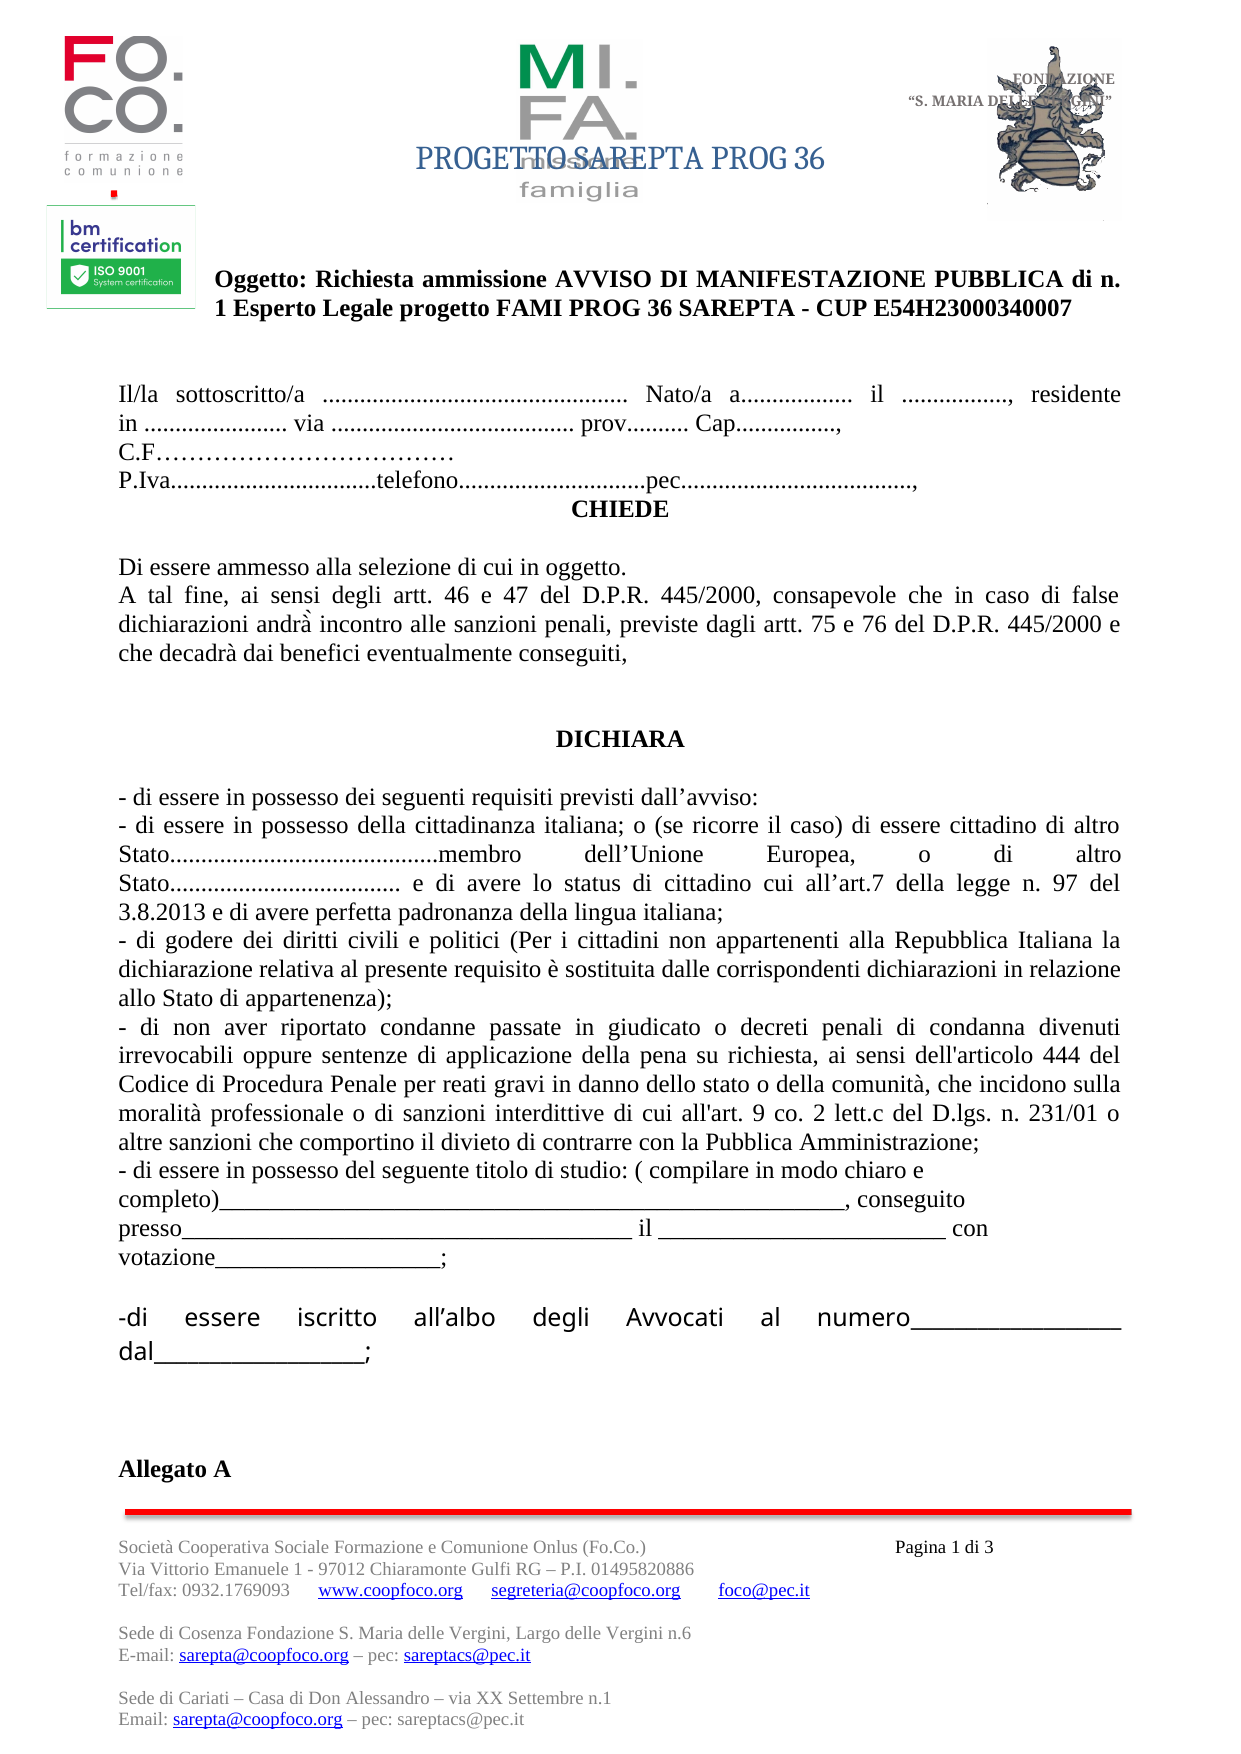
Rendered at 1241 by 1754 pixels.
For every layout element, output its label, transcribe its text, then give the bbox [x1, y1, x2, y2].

text - di godere dei diritti civili e politici (Per i cittadini non appartenenti alla Repubblica Italiana la dichiarazione relativa al presente requisito è sostituita dalle corrispondenti dichiarazioni in relazione allo Stato di appartenenza); [118, 926, 1122, 1012]
picture [636, 149, 644, 167]
text Allegato A [118, 1454, 1122, 1483]
text Il/la sottoscritto/a ................................................. Nato/a a.................. il ................., residente in ....................... via ....................................... prov.......... Cap................, [118, 379, 1122, 437]
text - di non aver riportato condanne passate in giudicato o decreti penali di condanna divenuti irrevocabili oppure sentenze di applicazione della pena su richiesta, ai sensi dell'articolo 444 del Codice di Procedura Penale per reati gravi in danno dello stato o della comunità, che incidono sulla moralità professionale o di sanzioni interdittive di cui all'art. 9 co. 2 lett.c del D.lgs. n. 231/01 o altre sanzioni che comportino il divieto di contrarre con la Pubblica Amministrazione; [118, 1012, 1122, 1156]
picture [46, 205, 196, 309]
text Di essere ammesso alla selezione di cui in oggetto. [118, 552, 1122, 581]
text CHIEDE [118, 494, 1122, 523]
text - di essere in possesso dei seguenti requisiti previsti dall’avviso: [118, 782, 1122, 811]
text -di essere iscritto all’albo degli Avvocati al numero___________________ dal___________________; [118, 1300, 1122, 1368]
picture [118, 1507, 1140, 1527]
text - di essere in possesso del seguente titolo di studio: ( compilare in modo chiaro e completo)__________________________________________________, conseguito presso____________________________________ il _______________________ con votazione__________________; [118, 1156, 1122, 1271]
text Oggetto: Richiesta ammissione AVVISO DI MANIFESTAZIONE PUBBLICA di n. 1 Esperto Legale progetto FAMI PROG 36 SAREPTA - CUP E54H23000340007 [118, 264, 1122, 322]
text A tal fine, ai sensi degli artt. 46 e 47 del D.P.R. 445/2000, consapevole che in caso di false dichiarazioni andrà̀ incontro alle sanzioni penali, previste dagli artt. 75 e 76 del D.P.R. 445/2000 e che decadrà dai benefici eventualmente conseguiti, [118, 581, 1122, 667]
text DICHIARA [118, 724, 1122, 753]
picture [515, 39, 644, 203]
picture [986, 38, 1123, 221]
picture [64, 36, 183, 183]
text - di essere in possesso della cittadinanza italiana; o (se ricorre il caso) di essere cittadino di altro Stato...........................................membro dell’Unione Europea, o di altro Stato..................................... e di avere lo status di cittadino cui all’art.7 della legge n. 97 del 3.8.2013 e di avere perfetta padronanza della lingua italiana; [118, 811, 1122, 926]
text C.F………………………………P.Iva.................................telefono..............................pec....................................., [118, 437, 1122, 494]
